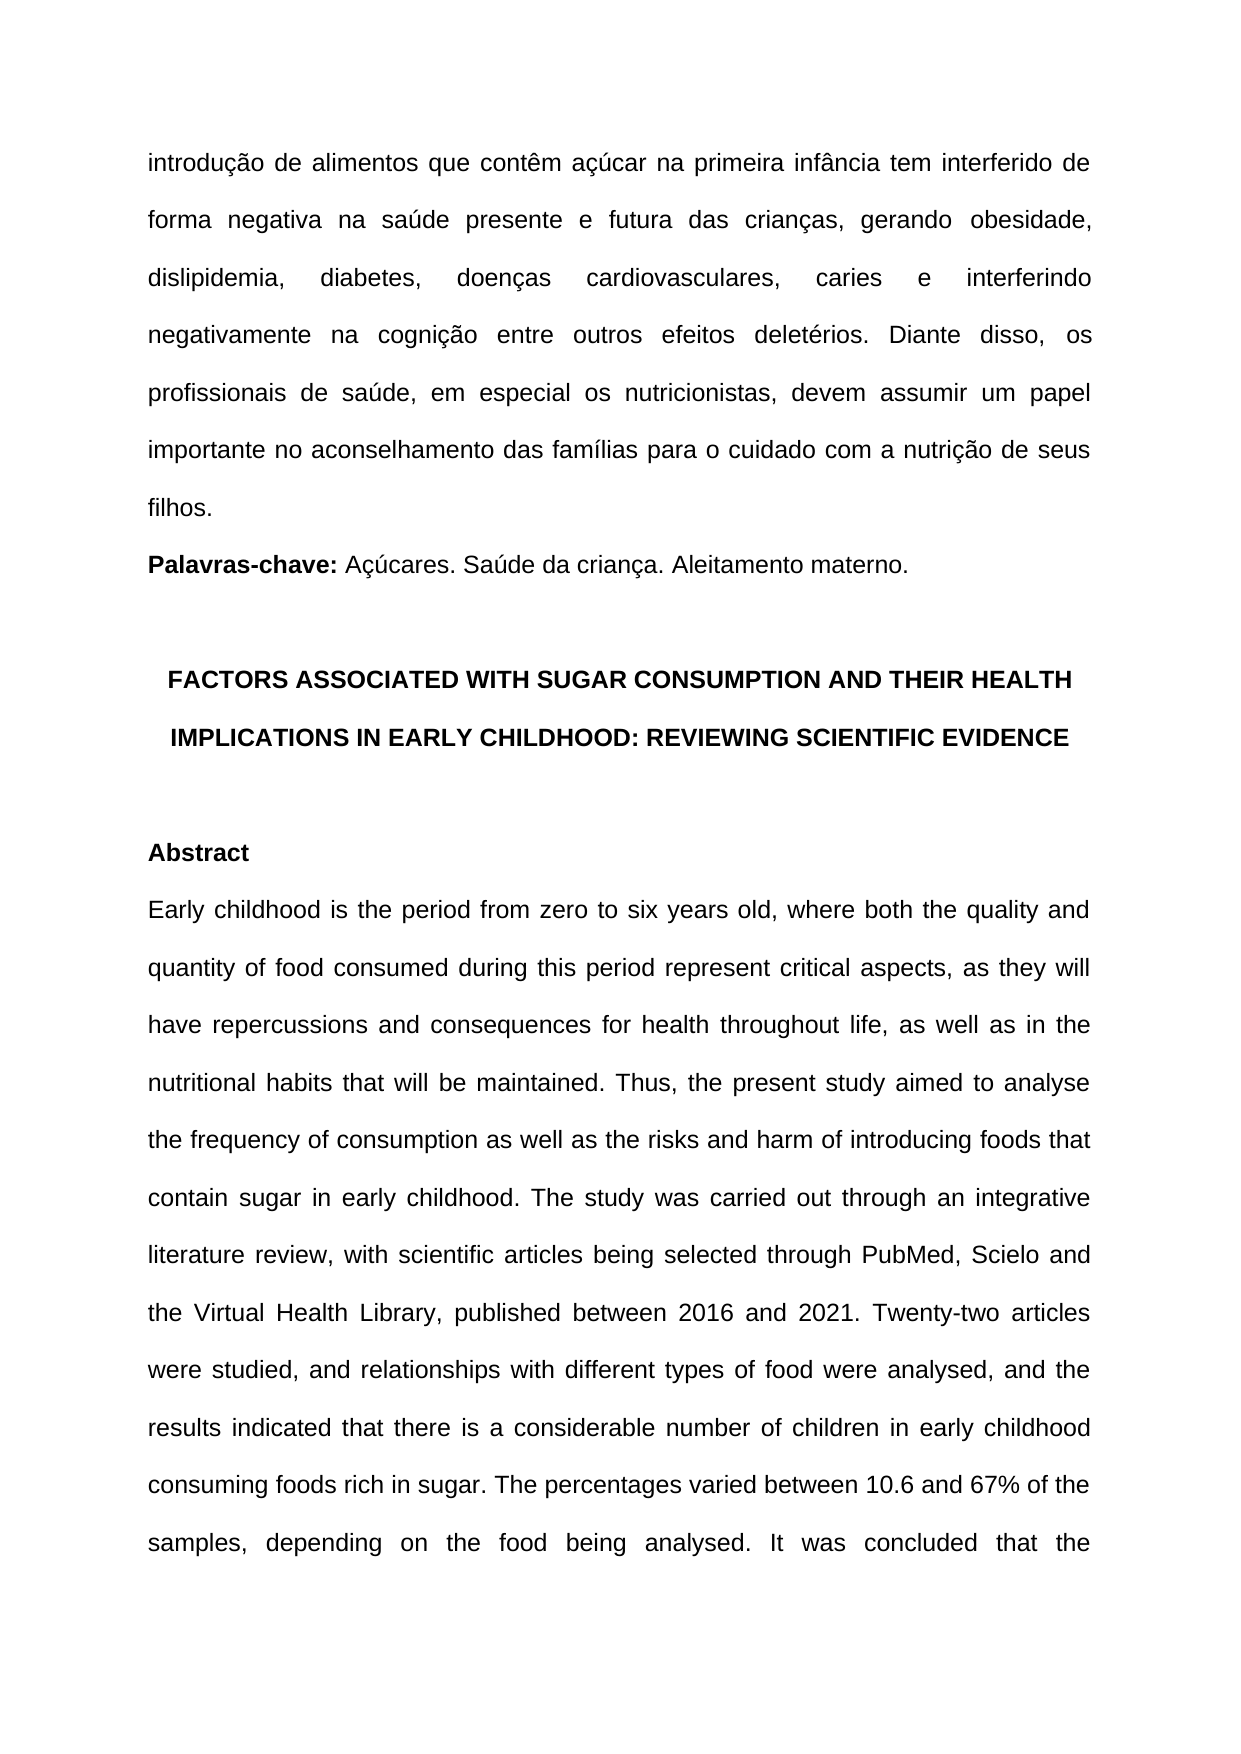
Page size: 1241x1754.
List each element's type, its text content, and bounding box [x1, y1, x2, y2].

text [148, 148, 1092, 521]
text Abstract [148, 838, 1092, 866]
text FACTORS ASSOCIATED WITH SUGAR CONSUMPTION AND THEIR HEALTH IMPLICATIONS IN EARLY CHILDHOOD: REVIEWING SCIENTIFIC EVIDENCE [148, 665, 1092, 751]
text Palavras-chave: Açúcares. Saúde da criança. Aleitamento materno. [148, 550, 1092, 579]
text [148, 895, 1092, 1556]
